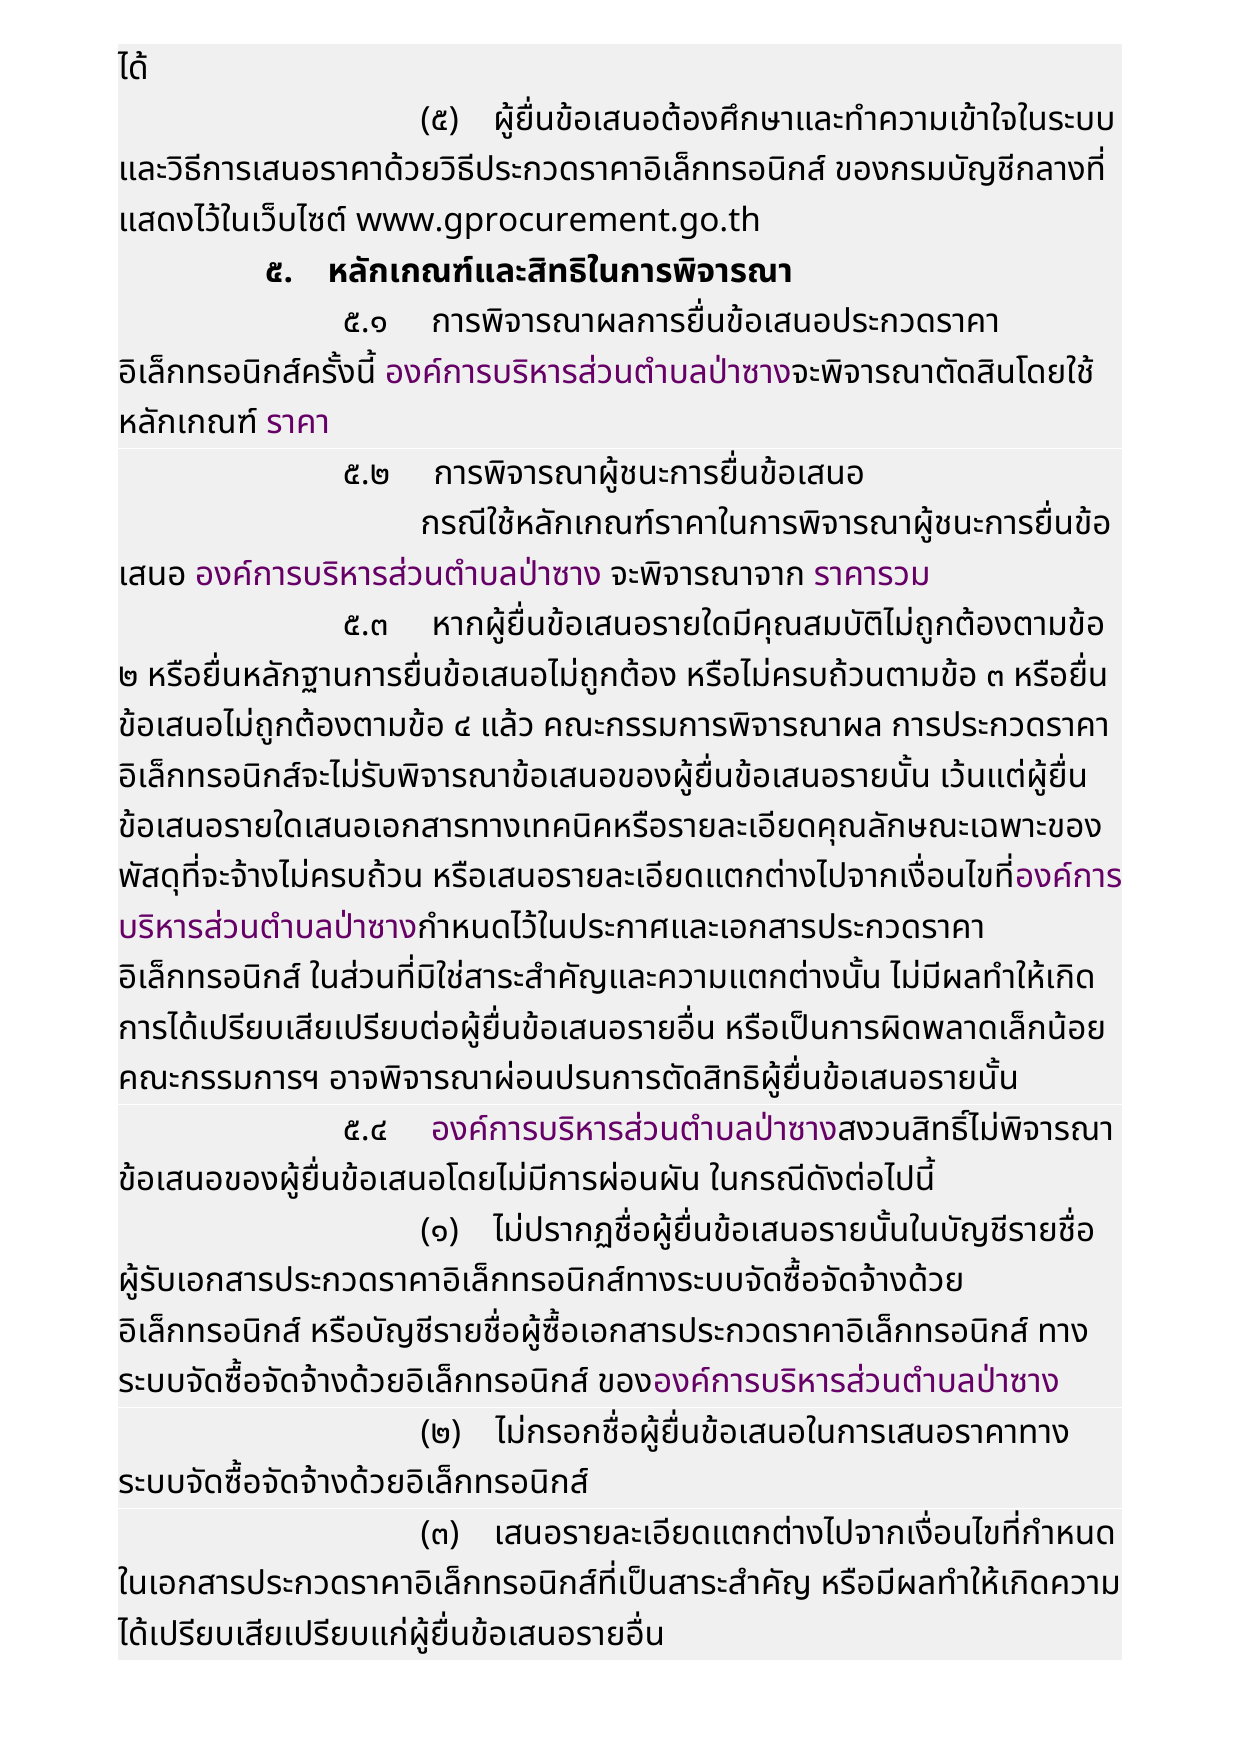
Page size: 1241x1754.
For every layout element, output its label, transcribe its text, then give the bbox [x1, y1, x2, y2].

table_cell (๕) ผู้ยื่นข้อเสนอต้องศึกษาและทำความเข้าใจในระบบและวิธีการเสนอราคาด้วยวิธีประกวดราคาอิเล็กทรอนิกส์ ของกรมบัญชีกลางที่แสดงไว้ในเว็บไซต์ www.gprocurement.go.th [118, 95, 1122, 246]
table_cell ๕.๒ การพิจารณาผู้ชนะการยื่นข้อเสนอ กรณีใช้หลักเกณฑ์ราคาในการพิจารณาผู้ชนะการยื่นข้อเสนอ องค์การบริหารส่วนตำบลป่าซาง จะพิจารณาจาก ราคารวม [118, 449, 1122, 600]
table_cell ๕.๓ หากผู้ยื่นข้อเสนอรายใดมีคุณสมบัติไม่ถูกต้องตามข้อ ๒ หรือยื่นหลักฐานการยื่นข้อเสนอไม่ถูกต้อง หรือไม่ครบถ้วนตามข้อ ๓ หรือยื่นข้อเสนอไม่ถูกต้องตามข้อ ๔ แล้ว คณะกรรมการพิจารณาผล การประกวดราคาอิเล็กทรอนิกส์จะไม่รับพิจารณาข้อเสนอของผู้ยื่นข้อเสนอรายนั้น เว้นแต่ผู้ยื่นข้อเสนอรายใดเสนอเอกสารทางเทคนิคหรือรายละเอียดคุณลักษณะเฉพาะของพัสดุที่จะจ้างไม่ครบถ้วน หรือเสนอรายละเอียดแตกต่างไปจากเงื่อนไขที่องค์การบริหารส่วนตำบลป่าซางกำหนดไว้ในประกาศและเอกสารประกวดราคาอิเล็กทรอนิกส์ ในส่วนที่มิใช่สาระสำคัญและความแตกต่างนั้น ไม่มีผลทำให้เกิดการได้เปรียบเสียเปรียบต่อผู้ยื่นข้อเสนอรายอื่น หรือเป็นการผิดพลาดเล็กน้อย คณะกรรมการฯ อาจพิจารณาผ่อนปรนการตัดสิทธิผู้ยื่นข้อเสนอรายนั้น [118, 600, 1122, 1104]
table_cell ๕.๔ องค์การบริหารส่วนตำบลป่าซางสงวนสิทธิ์ไม่พิจารณาข้อเสนอของผู้ยื่นข้อเสนอโดยไม่มีการผ่อนผัน ในกรณีดังต่อไปนี้ [118, 1105, 1122, 1206]
table_cell (๒) ไม่กรอกชื่อผู้ยื่นข้อเสนอในการเสนอราคาทางระบบจัดซื้อจัดจ้างด้วยอิเล็กทรอนิกส์ [118, 1408, 1122, 1508]
table_cell ๕. หลักเกณฑ์และสิทธิในการพิจารณา [118, 246, 1122, 297]
table_cell ๕.๑ การพิจารณาผลการยื่นข้อเสนอประกวดราคาอิเล็กทรอนิกส์ครั้งนี้ องค์การบริหารส่วนตำบลป่าซางจะพิจารณาตัดสินโดยใช้หลักเกณฑ์ ราคา [118, 297, 1122, 448]
table_cell (๓) เสนอรายละเอียดแตกต่างไปจากเงื่อนไขที่กำหนดในเอกสารประกวดราคาอิเล็กทรอนิกส์ที่เป็นสาระสำคัญ หรือมีผลทำให้เกิดความได้เปรียบเสียเปรียบแก่ผู้ยื่นข้อเสนอรายอื่น [118, 1509, 1122, 1660]
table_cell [118, 44, 1122, 95]
table_cell (๑) ไม่ปรากฏชื่อผู้ยื่นข้อเสนอรายนั้นในบัญชีรายชื่อผู้รับเอกสารประกวดราคาอิเล็กทรอนิกส์ทางระบบจัดซื้อจัดจ้างด้วยอิเล็กทรอนิกส์ หรือบัญชีรายชื่อผู้ซื้อเอกสารประกวดราคาอิเล็กทรอนิกส์ ทางระบบจัดซื้อจัดจ้างด้วยอิเล็กทรอนิกส์ ขององค์การบริหารส่วนตำบลป่าซาง [118, 1206, 1122, 1407]
